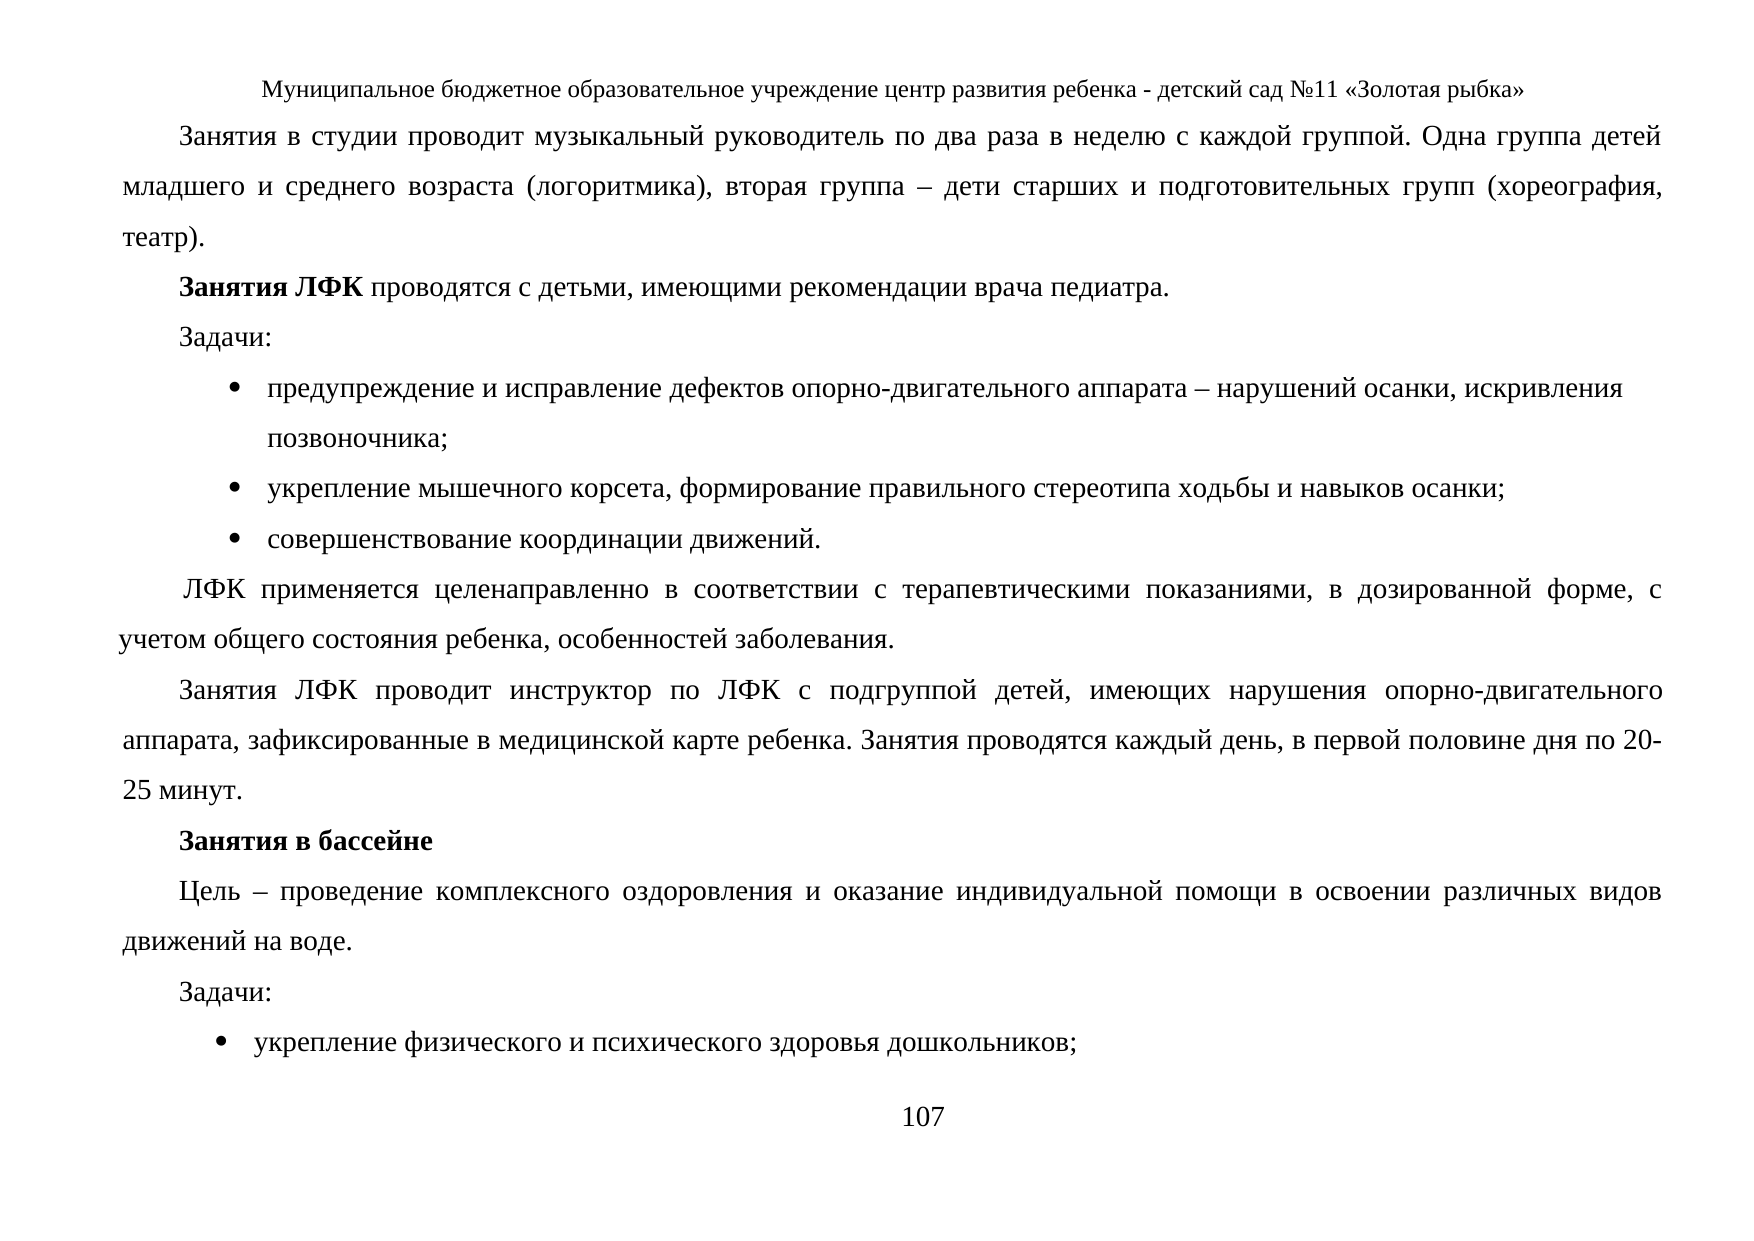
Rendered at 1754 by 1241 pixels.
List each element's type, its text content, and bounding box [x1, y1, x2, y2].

text Занятия ЛФК проводит инструктор по ЛФК с подгруппой детей, имеющих нарушения опорно-двигательного аппарата, зафиксированные в медицинской карте ребенка. Занятия проводятся каждый день, в первой половине дня по 20-25 минут. [122, 672, 1664, 806]
list предупреждение и исправление дефектов опорно-двигательного аппарата – нарушений осанки, искривления позвоночника; [229, 370, 1664, 454]
text Цель – проведение комплексного оздоровления и оказание индивидуальной помощи в освоении различных видов движений на воде. [122, 873, 1664, 957]
text Занятия ЛФК проводятся с детьми, имеющими рекомендации врача педиатра. [122, 269, 1664, 303]
text Задачи: [122, 974, 1664, 1007]
list укрепление физического и психического здоровья дошкольников; [216, 1024, 1664, 1058]
list совершенствование координации движений. [229, 521, 1664, 554]
text Занятия в студии проводит музыкальный руководитель по два раза в неделю с каждой группой. Одна группа детей младшего и среднего возраста (логоритмика), вторая группа – дети старших и подготовительных групп (хореография, театр). [122, 118, 1664, 252]
text ЛФК применяется целенаправленно в соответствии с терапевтическими показаниями, в дозированной форме, с учетом общего состояния ребенка, особенностей заболевания. [118, 571, 1664, 655]
list укрепление мышечного корсета, формирование правильного стереотипа ходьбы и навыков осанки; [229, 470, 1664, 504]
text Занятия в бассейне [122, 823, 1664, 856]
text Задачи: [122, 319, 1664, 353]
